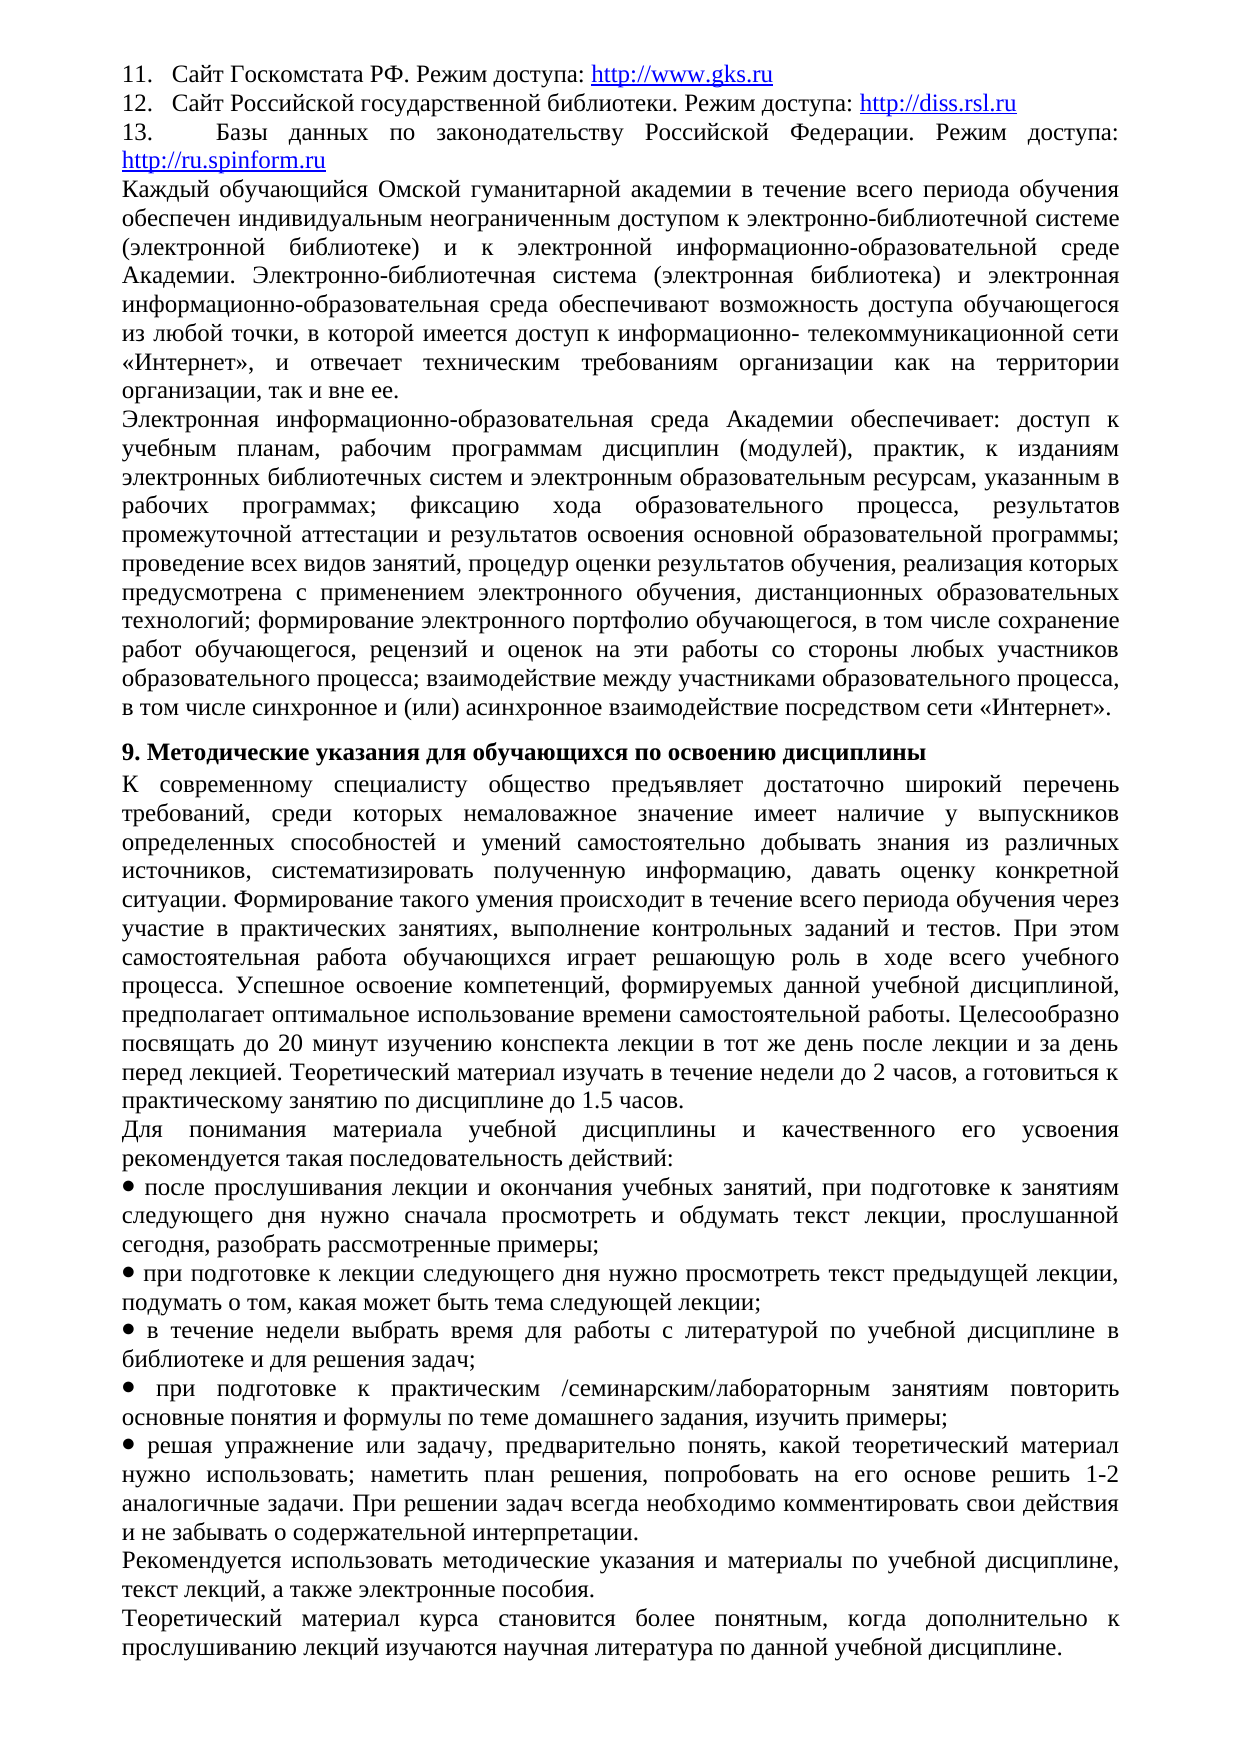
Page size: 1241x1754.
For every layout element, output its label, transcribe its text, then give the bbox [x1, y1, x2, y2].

table_header 11. Сайт Госкомстата РФ. Режим доступа: http://www.gks.ru 12. Сайт Российской государственной библиотеки. Режим доступа: http://diss.rsl.ru 13. Базы данных по законодательству Российской Федерации. Режим доступа: http://ru.spinform.ru Каждый обучающийся Омской гуманитарной академии в течение всего периода обучения обеспечен индивидуальным неограниченным доступом к электронно-библиотечной системе (электронной библиотеке) и к электронной информационно-образовательной среде Академии. Электронно-библиотечная система (электронная библиотека) и электронная информационно-образовательная среда обеспечивают возможность доступа обучающегося из любой точки, в которой имеется доступ к информационно- телекоммуникационной сети «Интернет», и отвечает техническим требованиям организации как на территории организации, так и вне ее. Электронная информационно-образовательная среда Академии обеспечивает: доступ к учебным планам, рабочим программам дисциплин (модулей), практик, к изданиям электронных библиотечных систем и электронным образовательным ресурсам, указанным в рабочих программах; фиксацию хода образовательного процесса, результатов промежуточной аттестации и результатов освоения основной образовательной программы; проведение всех видов занятий, процедур оценки результатов обучения, реализация которых предусмотрена с применением электронного обучения, дистанционных образовательных технологий; формирование электронного портфолио обучающегося, в том числе сохранение работ обучающегося, рецензий и оценок на эти работы со стороны любых участников образовательного процесса; взаимодействие между участниками образовательного процесса, в том числе синхронное и (или) асинхронное взаимодействие посредством сети «Интернет». [118, 59, 1124, 737]
table_cell К современному специалисту общество предъявляет достаточно широкий перечень требований, среди которых немаловажное значение имеет наличие у выпускников определенных способностей и умений самостоятельно добывать знания из различных источников, систематизировать полученную информацию, давать оценку конкретной ситуации. Формирование такого умения происходит в течение всего периода обучения через участие в практических занятиях, выполнение контрольных заданий и тестов. При этом самостоятельная работа обучающихся играет решающую роль в ходе всего учебного процесса. Успешное освоение компетенций, формируемых данной учебной дисциплиной, предполагает оптимальное использование времени самостоятельной работы. Целесообразно посвящать до 20 минут изучению конспекта лекции в тот же день после лекции и за день перед лекцией. Теоретический материал изучать в течение недели до 2 часов, а готовиться к практическому занятию по дисциплине до 1.5 часов. Для понимания материала учебной дисциплины и качественного его усвоения рекомендуется такая последовательность действий: ⦁ после прослушивания лекции и окончания учебных занятий, при подготовке к занятиям следующего дня нужно сначала просмотреть и обдумать текст лекции, прослушанной сегодня, разобрать рассмотренные примеры; ⦁ при подготовке к лекции следующего дня нужно просмотреть текст предыдущей лекции, подумать о том, какая может быть тема следующей лекции; ⦁ в течение недели выбрать время для работы с литературой по учебной дисциплине в библиотеке и для решения задач; ⦁ при подготовке к практическим /семинарским/лабораторным занятиям повторить основные понятия и формулы по теме домашнего задания, изучить примеры; ⦁ решая упражнение или задачу, предварительно понять, какой теоретический материал нужно использовать; наметить план решения, попробовать на его основе решить 1-2 аналогичные задачи. При решении задач всегда необходимо комментировать свои действия и не забывать о содержательной интерпретации. Рекомендуется использовать методические указания и материалы по учебной дисциплине, текст лекций, а также электронные пособия. Теоретический материал курса становится более понятным, когда дополнительно к прослушиванию лекций изучаются научная литература по данной учебной дисциплине. [118, 769, 1124, 1662]
table_cell 9. Методические указания для обучающихся по освоению дисциплины [118, 737, 1124, 769]
